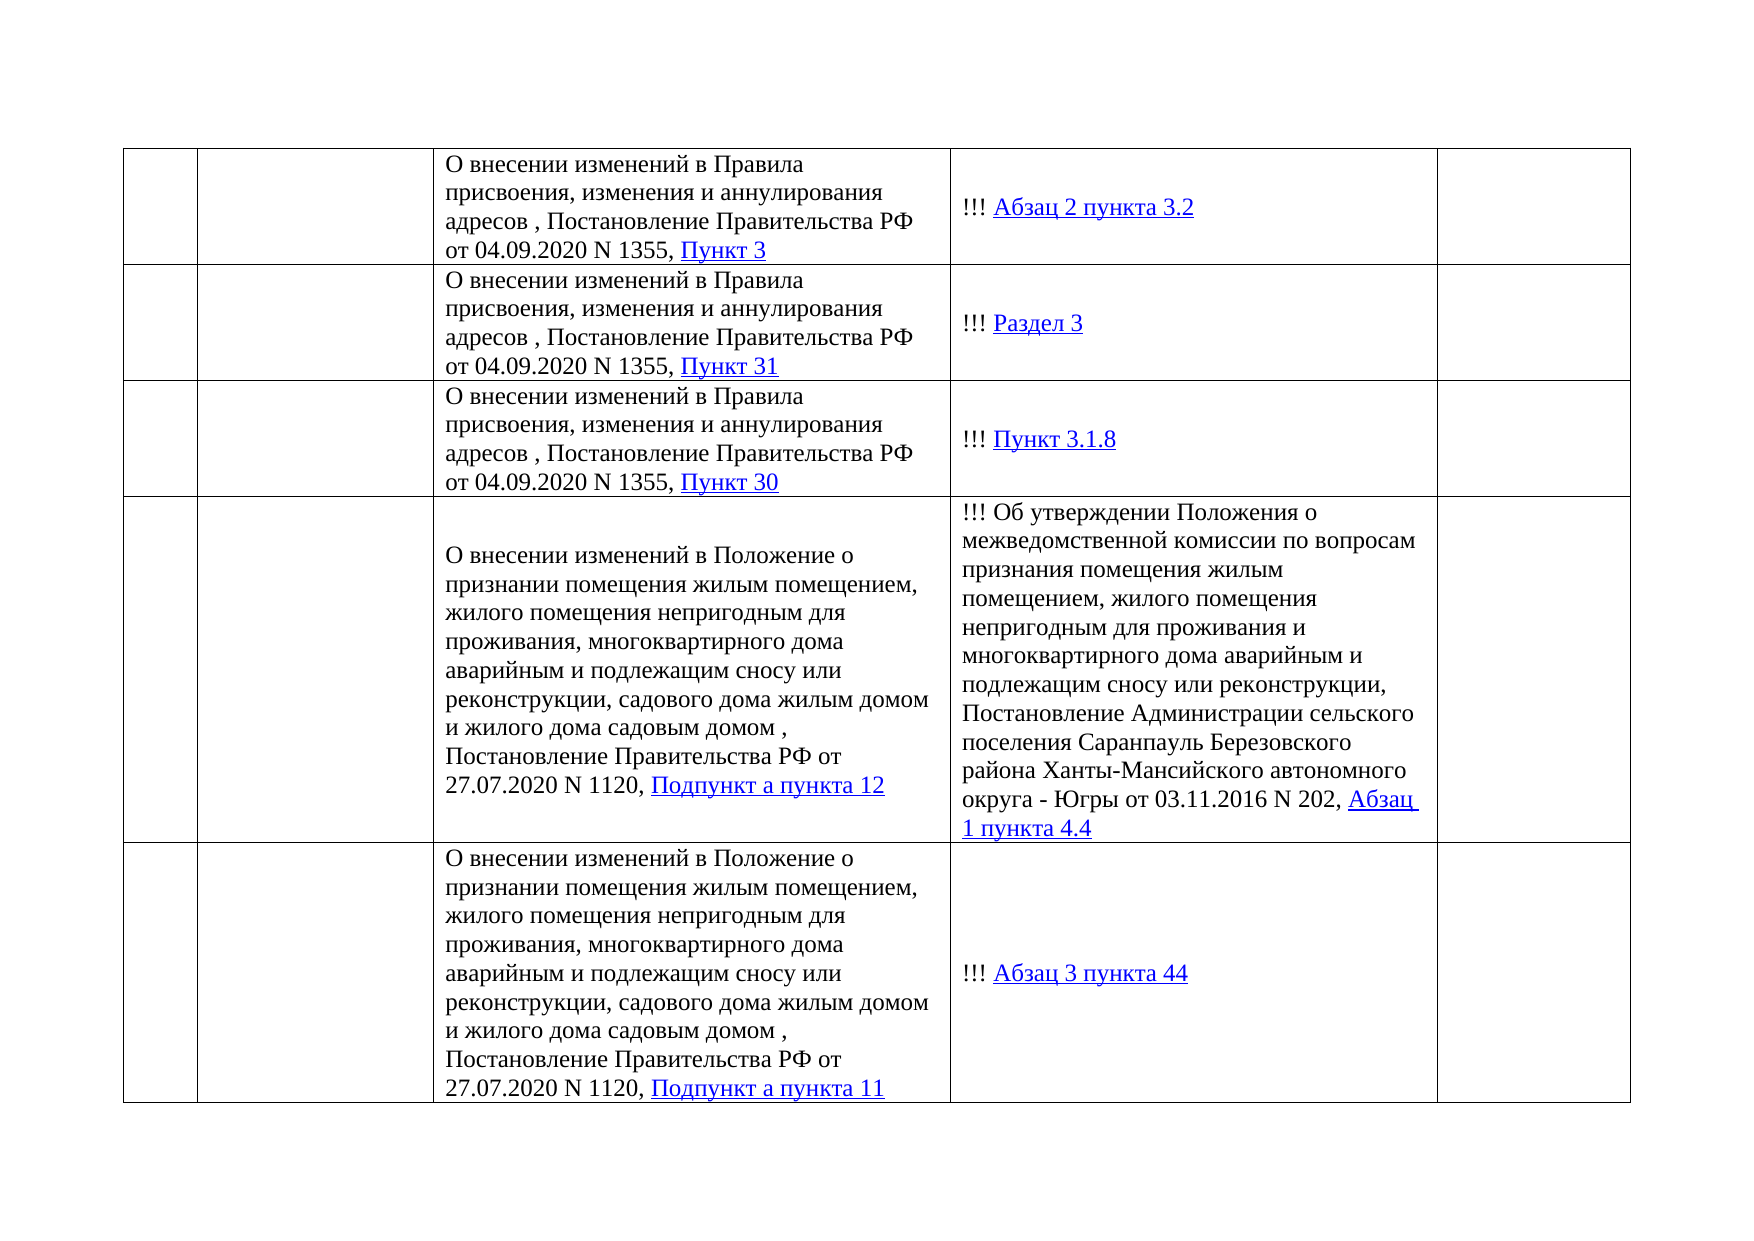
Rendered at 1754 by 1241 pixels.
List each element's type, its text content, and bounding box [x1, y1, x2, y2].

table_cell О внесении изменений в Положение о признании помещения жилым помещением, жилого помещения непригодным для проживания, многоквартирного дома аварийным и подлежащим сносу или реконструкции, садового дома жилым домом и жилого дома садовым домом , Постановление Правительства РФ от 27.07.2020 N 1120, Подпункт а пункта 12 [434, 497, 950, 842]
table_cell !!! Пункт 3.1.8 [951, 381, 1437, 496]
table_cell !!! Раздел 3 [951, 265, 1437, 380]
table_cell !!! Об утверждении Положения о межведомственной комиссии по вопросам признания помещения жилым помещением, жилого помещения непригодным для проживания и многоквартирного дома аварийным и подлежащим сносу или реконструкции, Постановление Администрации сельского поселения Саранпауль Березовского района Ханты-Мансийского автономного округа - Югры от 03.11.2016 N 202, Абзац 1 пункта 4.4 [951, 497, 1437, 842]
table_cell [198, 381, 433, 496]
table_cell [124, 265, 197, 380]
table_cell !!! Абзац 3 пункта 44 [951, 843, 1437, 1102]
table_cell [1438, 381, 1630, 496]
table_cell О внесении изменений в Правила присвоения, изменения и аннулирования адресов , Постановление Правительства РФ от 04.09.2020 N 1355, Пункт 31 [434, 265, 950, 380]
table_cell [124, 381, 197, 496]
table_cell [1438, 149, 1630, 264]
table_cell [124, 497, 197, 842]
table_cell О внесении изменений в Правила присвоения, изменения и аннулирования адресов , Постановление Правительства РФ от 04.09.2020 N 1355, Пункт 3 [434, 149, 950, 264]
table_cell [124, 149, 197, 264]
table_cell О внесении изменений в Правила присвоения, изменения и аннулирования адресов , Постановление Правительства РФ от 04.09.2020 N 1355, Пункт 30 [434, 381, 950, 496]
table_cell [1438, 497, 1630, 842]
table_cell [124, 843, 197, 1102]
table_cell !!! Абзац 2 пункта 3.2 [951, 149, 1437, 264]
table_cell [198, 843, 433, 1102]
table_cell [198, 265, 433, 380]
table_cell О внесении изменений в Положение о признании помещения жилым помещением, жилого помещения непригодным для проживания, многоквартирного дома аварийным и подлежащим сносу или реконструкции, садового дома жилым домом и жилого дома садовым домом , Постановление Правительства РФ от 27.07.2020 N 1120, Подпункт а пункта 11 [434, 843, 950, 1102]
table_cell [1438, 843, 1630, 1102]
table_cell [198, 497, 433, 842]
table_cell [1438, 265, 1630, 380]
table_cell [198, 149, 433, 264]
